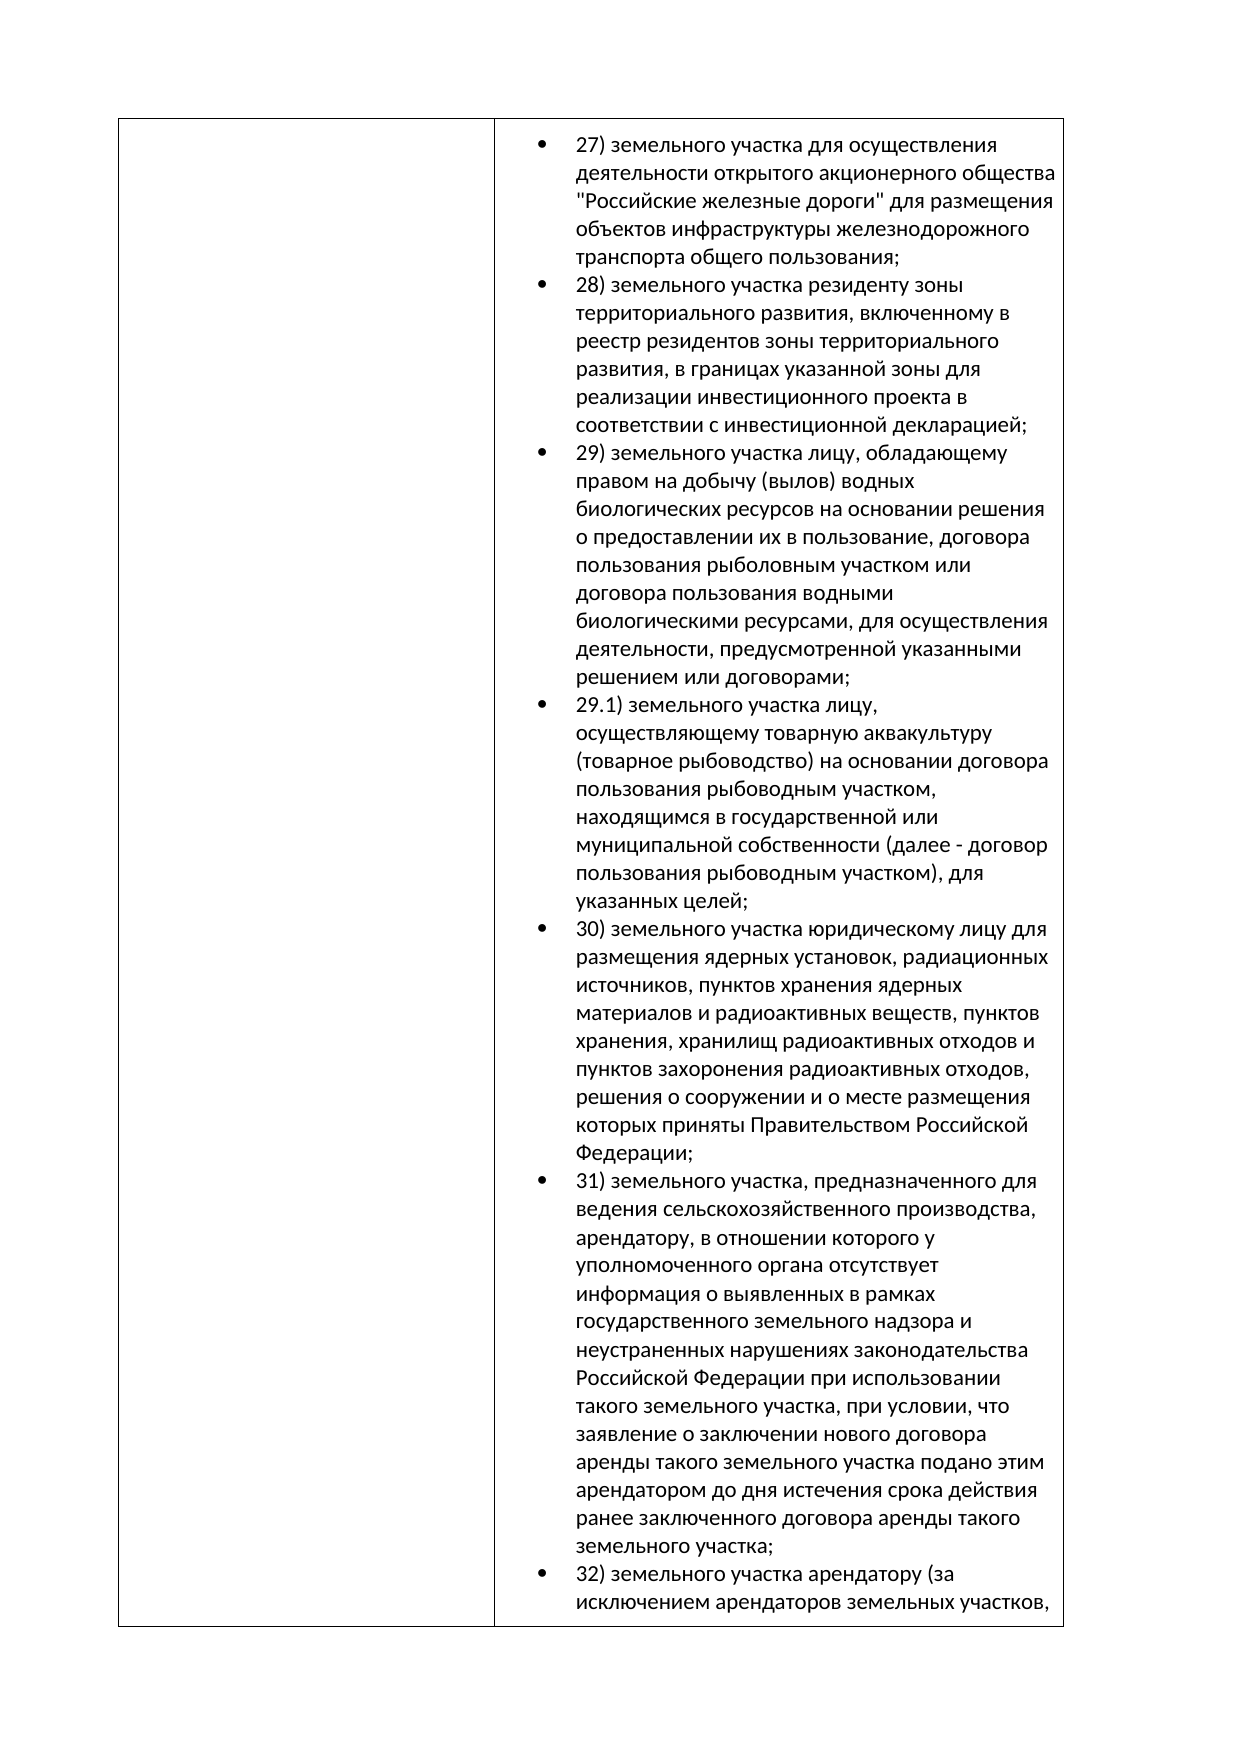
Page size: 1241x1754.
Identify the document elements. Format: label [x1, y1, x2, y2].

table_cell [495, 119, 1063, 1626]
table_cell [119, 119, 494, 1626]
